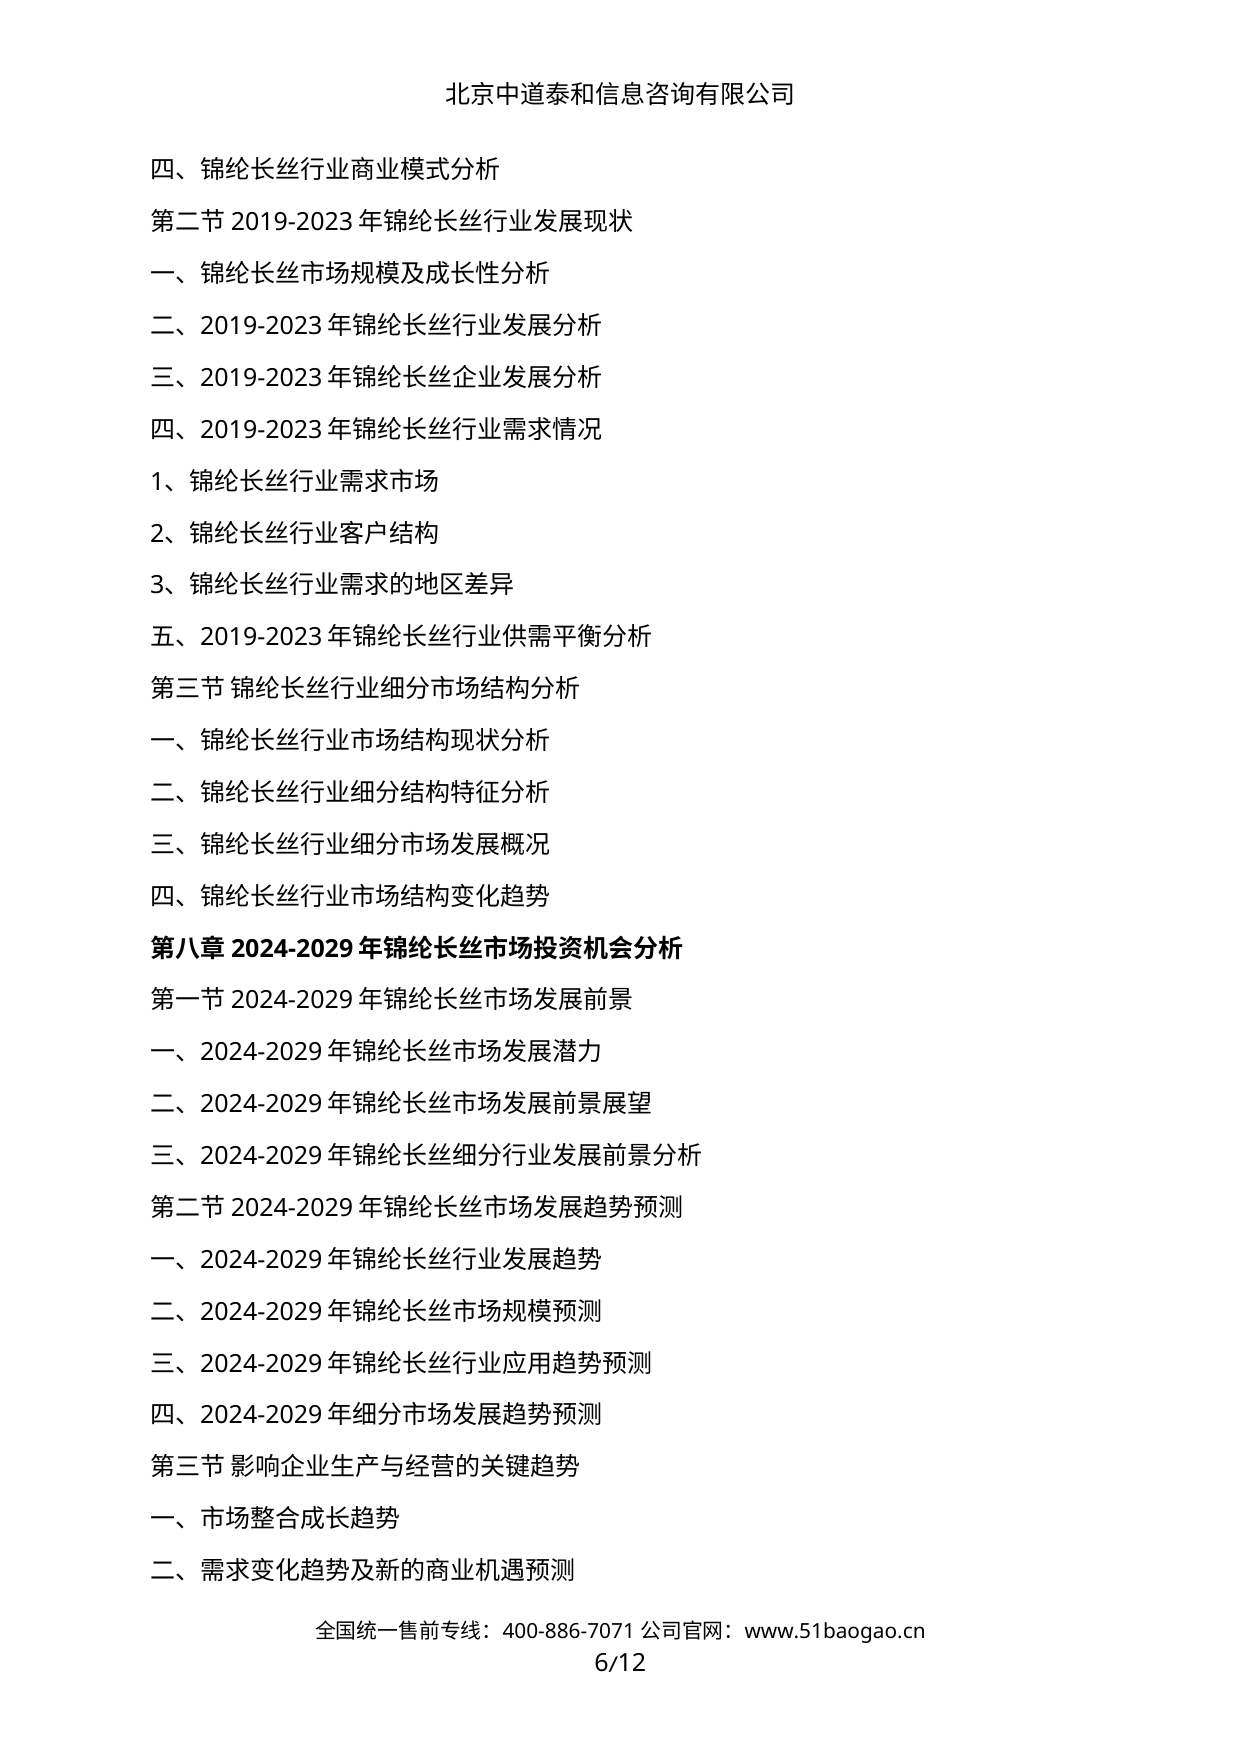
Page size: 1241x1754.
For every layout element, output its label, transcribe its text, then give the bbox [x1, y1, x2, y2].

text 二、2024-2029年锦纶长丝市场规模预测 [150, 1291, 1090, 1327]
text 三、锦纶长丝行业细分市场发展概况 [150, 824, 1090, 861]
text 一、市场整合成长趋势 [150, 1499, 1090, 1535]
text 2、锦纶长丝行业客户结构 [150, 513, 1090, 549]
text 二、2019-2023年锦纶长丝行业发展分析 [150, 306, 1090, 342]
text 第二节 2019-2023年锦纶长丝行业发展现状 [150, 202, 1090, 238]
text 1、锦纶长丝行业需求市场 [150, 461, 1090, 497]
text 第一节 2024-2029年锦纶长丝市场发展前景 [150, 980, 1090, 1016]
text 二、2024-2029年锦纶长丝市场发展前景展望 [150, 1084, 1090, 1120]
text 二、需求变化趋势及新的商业机遇预测 [150, 1551, 1090, 1587]
text 一、锦纶长丝行业市场结构现状分析 [150, 721, 1090, 757]
text 第三节 影响企业生产与经营的关键趋势 [150, 1447, 1090, 1483]
text 四、锦纶长丝行业商业模式分析 [150, 150, 1090, 186]
text 第八章 2024-2029年锦纶长丝市场投资机会分析 [150, 928, 1090, 964]
text 三、2024-2029年锦纶长丝细分行业发展前景分析 [150, 1136, 1090, 1172]
text 三、2019-2023年锦纶长丝企业发展分析 [150, 357, 1090, 394]
text 四、2024-2029年细分市场发展趋势预测 [150, 1395, 1090, 1431]
text 第二节 2024-2029年锦纶长丝市场发展趋势预测 [150, 1187, 1090, 1224]
text 四、2019-2023年锦纶长丝行业需求情况 [150, 409, 1090, 446]
text 五、2019-2023年锦纶长丝行业供需平衡分析 [150, 617, 1090, 653]
text 四、锦纶长丝行业市场结构变化趋势 [150, 876, 1090, 912]
text 二、锦纶长丝行业细分结构特征分析 [150, 772, 1090, 809]
text 一、2024-2029年锦纶长丝市场发展潜力 [150, 1032, 1090, 1068]
text 3、锦纶长丝行业需求的地区差异 [150, 565, 1090, 601]
text 一、锦纶长丝市场规模及成长性分析 [150, 254, 1090, 290]
text 三、2024-2029年锦纶长丝行业应用趋势预测 [150, 1343, 1090, 1379]
text 第三节 锦纶长丝行业细分市场结构分析 [150, 669, 1090, 705]
text 一、2024-2029年锦纶长丝行业发展趋势 [150, 1239, 1090, 1276]
